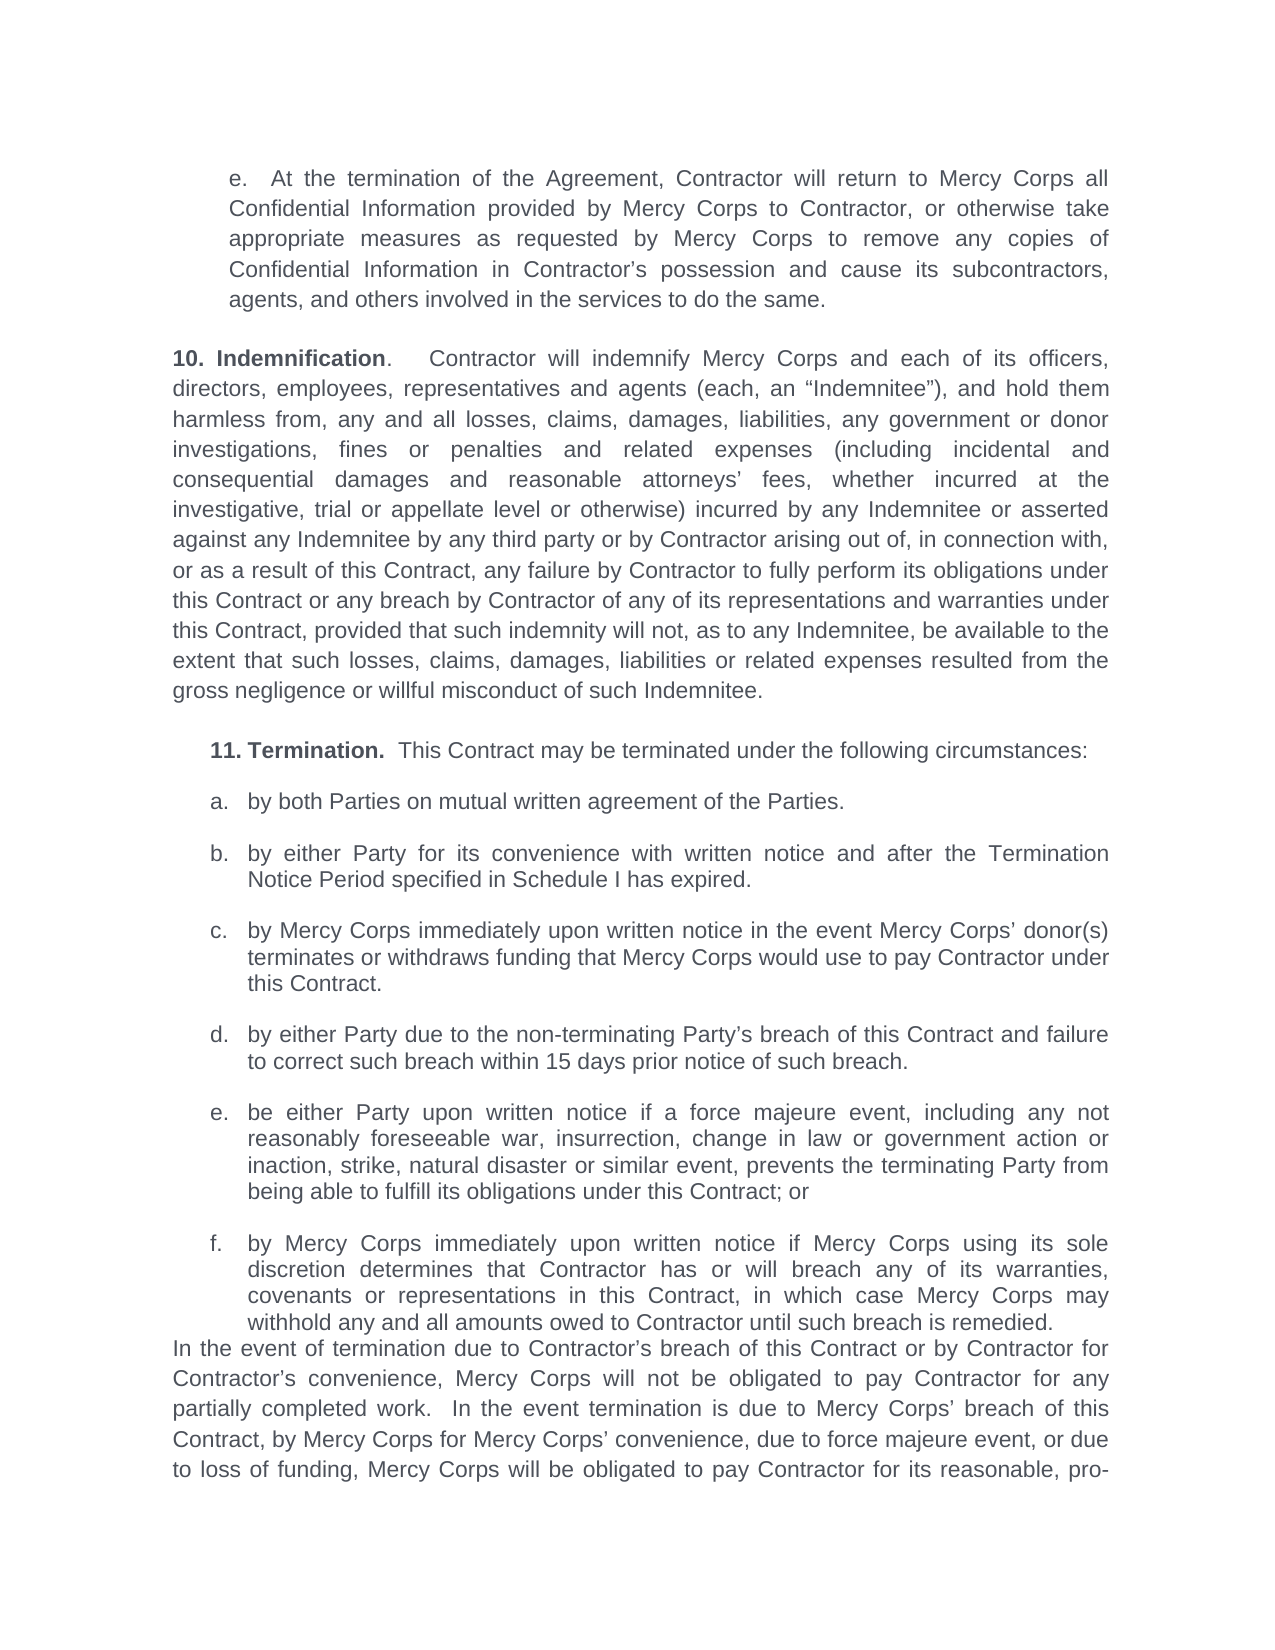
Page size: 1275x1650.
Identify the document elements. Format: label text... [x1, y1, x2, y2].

list by either Party due to the non-terminating Party’s breach of this Contract and failure to correct such breach within 15 days prior notice of such breach. [210, 1021, 1110, 1074]
text e. At the termination of the Agreement, Contractor will return to Mercy Corps all Confidential Information provided by Mercy Corps to Contractor, or otherwise take appropriate measures as requested by Mercy Corps to remove any copies of Confidential Information in Contractor’s possession and cause its subcontractors, agents, and others involved in the services to do the same. [229, 165, 1110, 312]
list by both Parties on mutual written agreement of the Parties. [210, 788, 1110, 814]
list by Mercy Corps immediately upon written notice in the event Mercy Corps’ donor(s) terminates or withdraws funding that Mercy Corps would use to pay Contractor under this Contract. [210, 917, 1110, 996]
text 10. Indemnification. Contractor will indemnify Mercy Corps and each of its officers, directors, employees, representatives and agents (each, an “Indemnitee”), and hold them harmless from, any and all losses, claims, damages, liabilities, any government or donor investigations, fines or penalties and related expenses (including incidental and consequential damages and reasonable attorneys’ fees, whether incurred at the investigative, trial or appellate level or otherwise) incurred by any Indemnitee or asserted against any Indemnitee by any third party or by Contractor arising out of, in connection with, or as a result of this Contract, any failure by Contractor to fully perform its obligations under this Contract or any breach by Contractor of any of its representations and warranties under this Contract, provided that such indemnity will not, as to any Indemnitee, be available to the extent that such losses, claims, damages, liabilities or related expenses resulted from the gross negligence or willful misconduct of such Indemnitee. [172, 345, 1110, 704]
list be either Party upon written notice if a force majeure event, including any not reasonably foreseeable war, insurrection, change in law or government action or inaction, strike, natural disaster or similar event, prevents the terminating Party from being able to fulfill its obligations under this Contract; or [210, 1099, 1110, 1204]
list Termination. This Contract may be terminated under the following circumstances: [210, 737, 1110, 763]
list by Mercy Corps immediately upon written notice if Mercy Corps using its sole discretion determines that Contractor has or will breach any of its warranties, covenants or representations in this Contract, in which case Mercy Corps may withhold any and all amounts owed to Contractor until such breach is remedied. [210, 1229, 1110, 1335]
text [172, 1335, 1110, 1482]
list by either Party for its convenience with written notice and after the Termination Notice Period specified in Schedule I has expired. [210, 839, 1110, 892]
